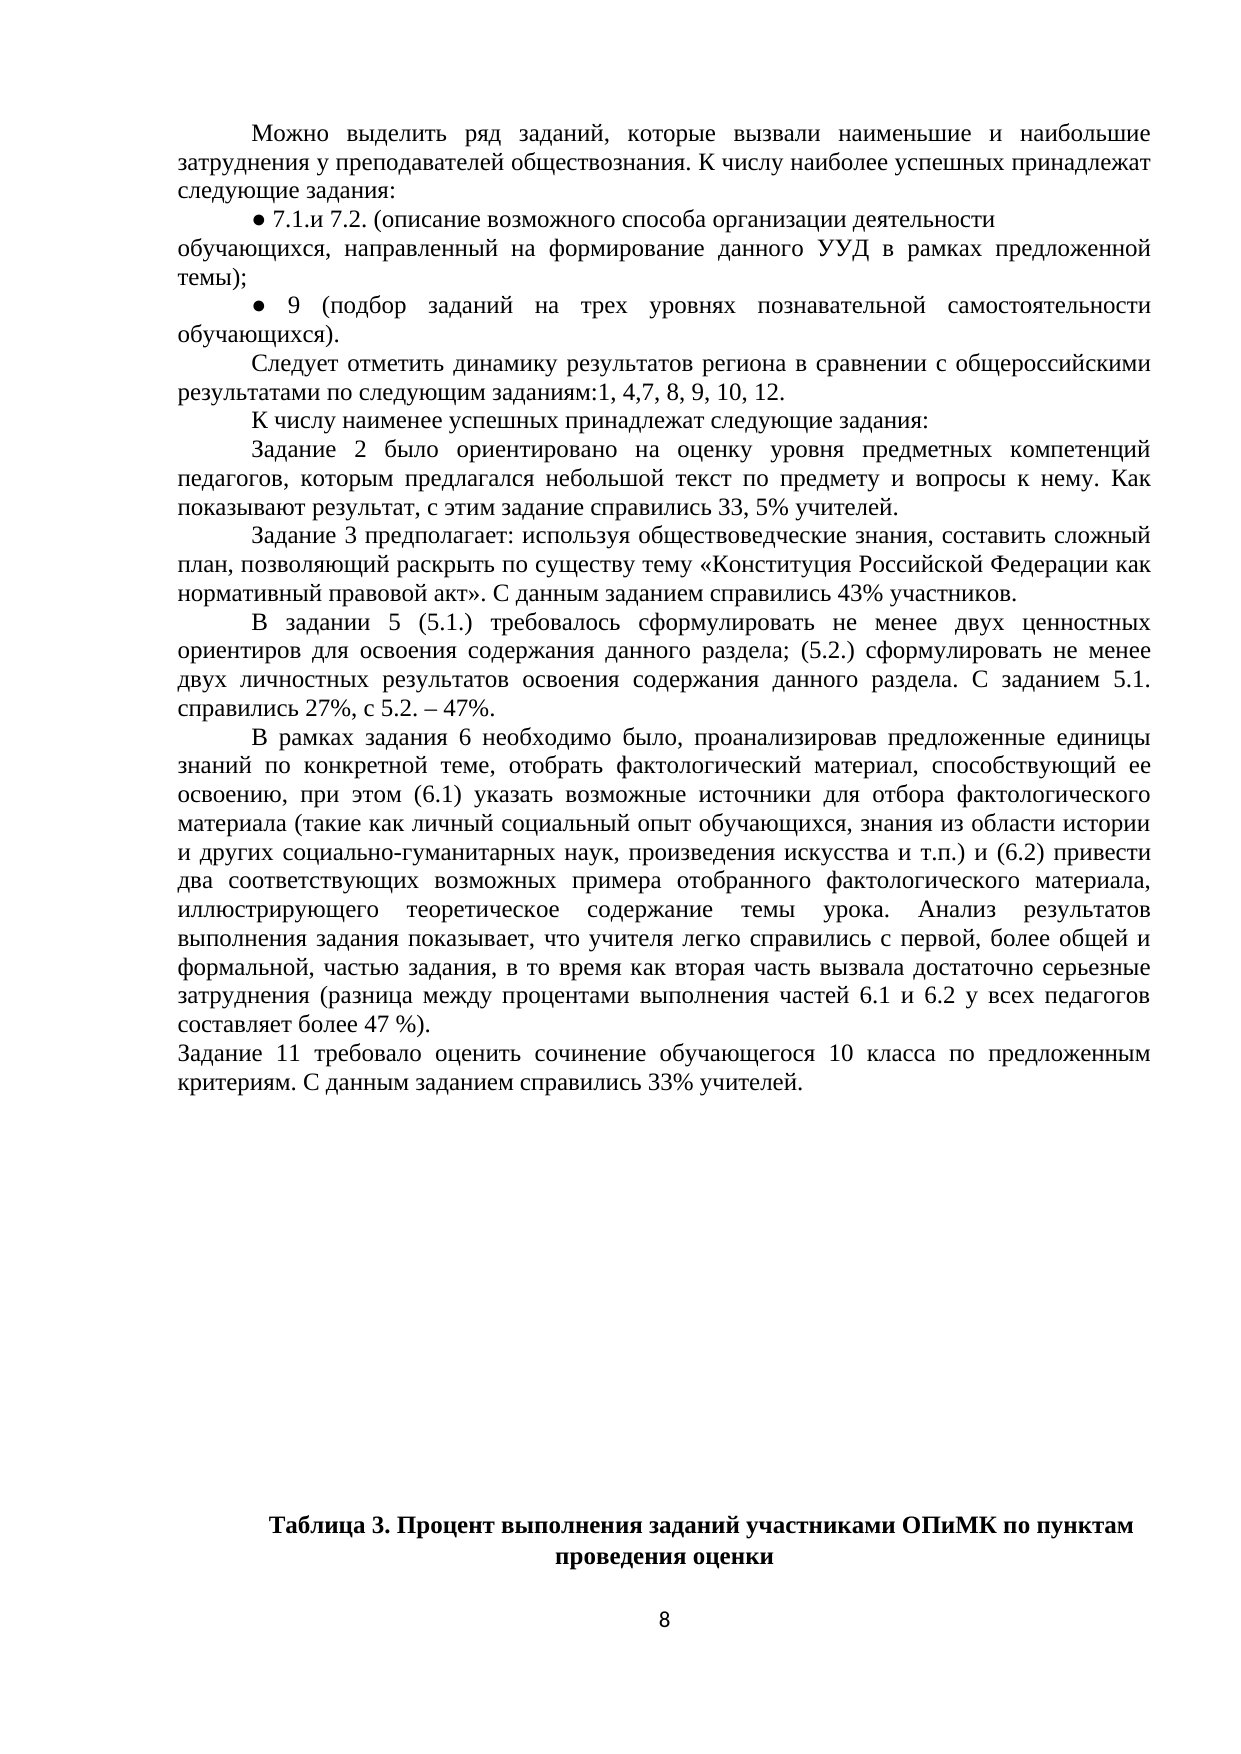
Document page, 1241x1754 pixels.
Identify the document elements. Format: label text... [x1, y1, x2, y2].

text Можно выделить ряд заданий, которые вызвали наименьшие и наибольшие затруднения у преподавателей обществознания. К числу наиболее успешных принадлежат следующие задания: [177, 118, 1152, 204]
text Задание 3 предполагает: используя обществоведческие знания, составить сложный план, позволяющий раскрыть по существу тему «Конституция Российской Федерации как нормативный правовой акт». С данным заданием справились 43% участников. [177, 521, 1152, 607]
text Следует отметить динамику результатов региона в сравнении с общероссийскими результатами по следующим заданиям:1, 4,7, 8, 9, 10, 12. [177, 348, 1152, 406]
text Таблица 3. Процент выполнения заданий участниками ОПиМК по пунктам проведения оценки [177, 1510, 1152, 1569]
text К числу наименее успешных принадлежат следующие задания: [177, 406, 1152, 434]
text Задание 11 требовало оценить сочинение обучающегося 10 класса по предложенным критериям. С данным заданием справились 33% учителей. [177, 1038, 1152, 1096]
text В рамках задания 6 необходимо было, проанализировав предложенные единицы знаний по конкретной теме, отобрать фактологический материал, способствующий ее освоению, при этом (6.1) указать возможные источники для отбора фактологического материала (такие как личный социальный опыт обучающихся, знания из области истории и других социально-гуманитарных наук, произведения искусства и т.п.) и (6.2) привести два соответствующих возможных примера отобранного фактологического материала, иллюстрирующего теоретическое содержание темы урока. Анализ результатов выполнения задания показывает, что учителя легко справились с первой, более общей и формальной, частью задания, в то время как вторая часть вызвала достаточно серьезные затруднения (разница между процентами выполнения частей 6.1 и 6.2 у всех педагогов составляет более 47 %). [177, 722, 1152, 1038]
text ● 7.1.и 7.2. (описание возможного способа организации деятельности [177, 204, 1152, 233]
text В задании 5 (5.1.) требовалось сформулировать не менее двух ценностных ориентиров для освоения содержания данного раздела; (5.2.) сформулировать не менее двух личностных результатов освоения содержания данного раздела. С заданием 5.1. справились 27%, с 5.2. – 47%. [177, 607, 1152, 722]
text ● 9 (подбор заданий на трех уровнях познавательной самостоятельности обучающихся). [177, 291, 1152, 348]
text Задание 2 было ориентировано на оценку уровня предметных компетенций педагогов, которым предлагался небольшой текст по предмету и вопросы к нему. Как показывают результат, с этим задание справились 33, 5% учителей. [177, 434, 1152, 521]
text обучающихся, направленный на формирование данного УУД в рамках предложенной темы); [177, 233, 1152, 291]
